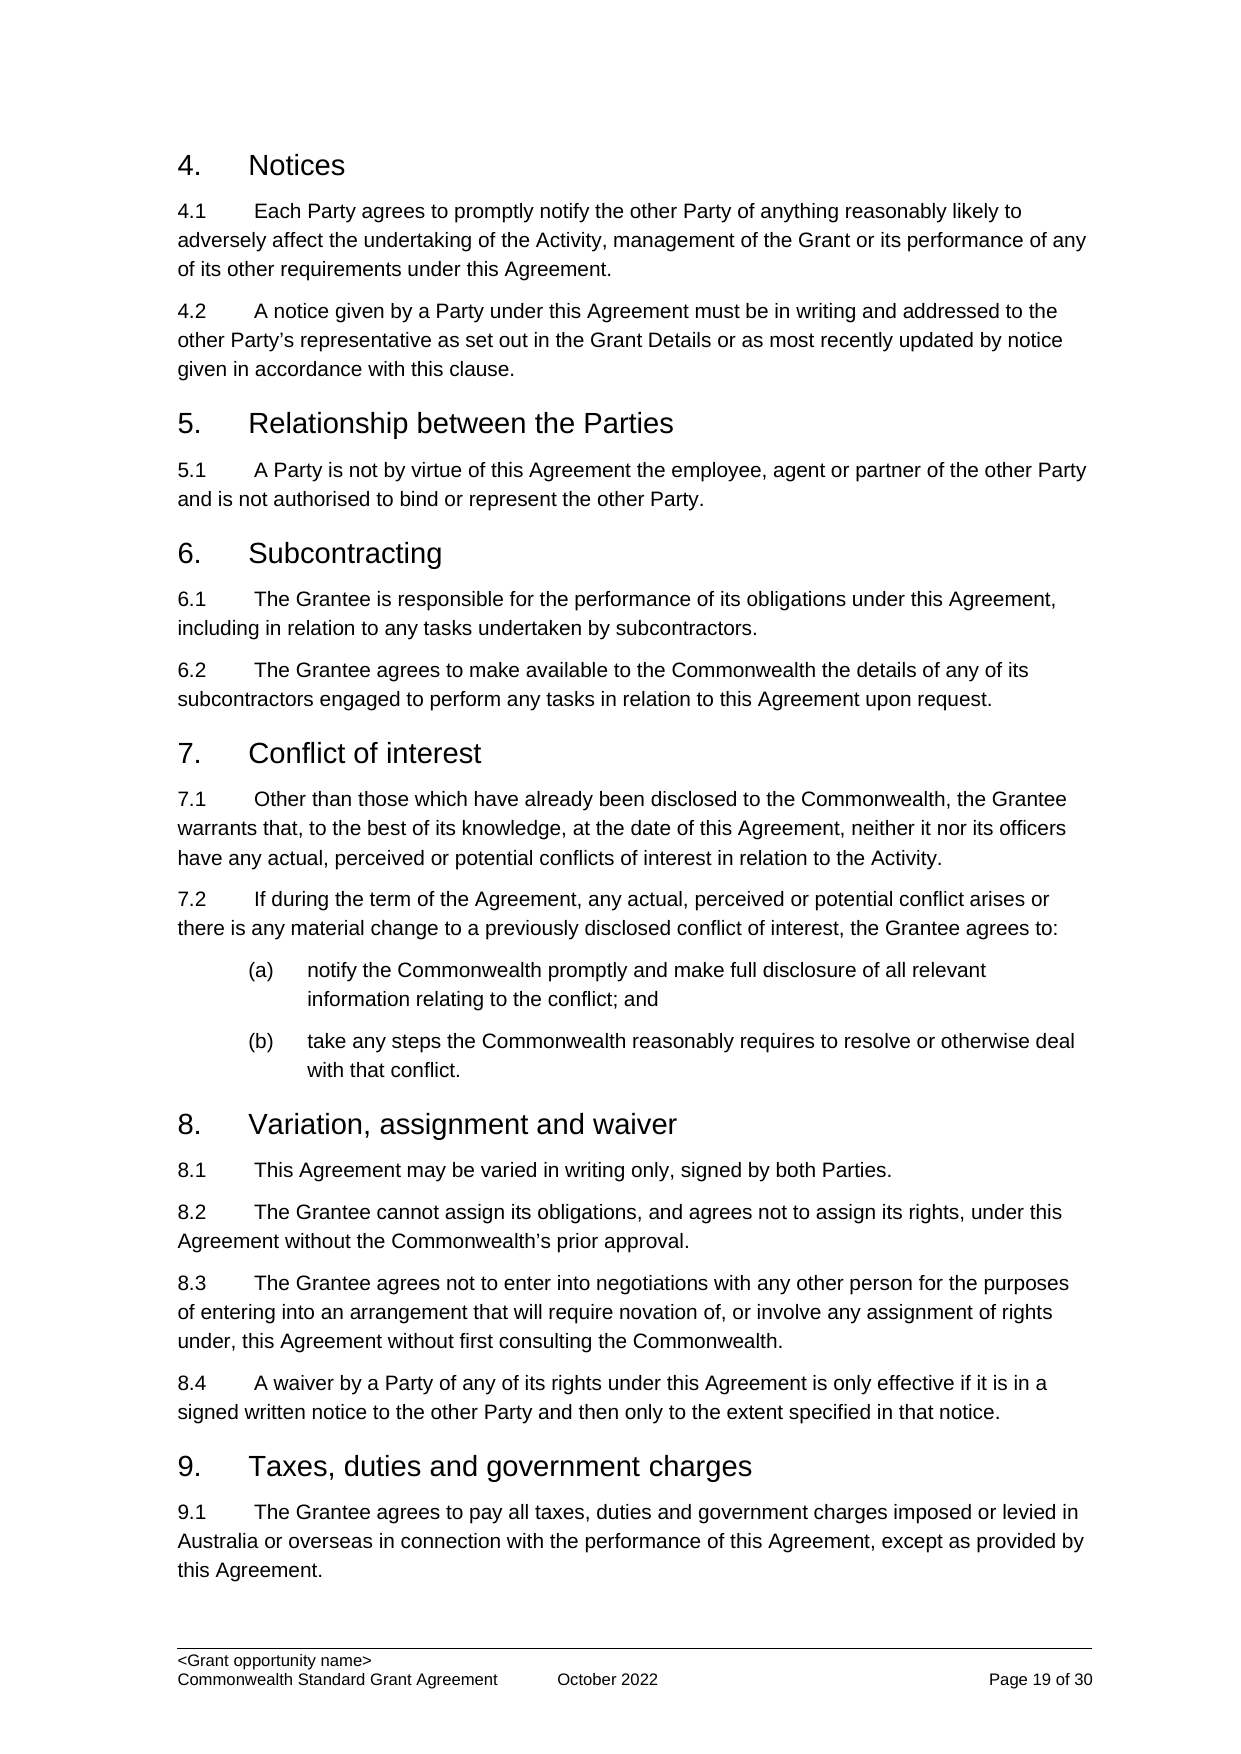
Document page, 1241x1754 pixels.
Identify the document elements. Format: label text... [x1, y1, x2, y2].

subtitle Relationship between the Parties [177, 406, 1092, 440]
text 4.2 A notice given by a Party under this Agreement must be in writing and addressed to the other Party’s representative as set out in the Grant Details or as most recently updated by notice given in accordance with this clause. [177, 294, 1092, 381]
subtitle Taxes, duties and government charges [177, 1449, 1092, 1482]
text 7.1 Other than those which have already been disclosed to the Commonwealth, the Grantee warrants that, to the best of its knowledge, at the date of this Agreement, neither it nor its officers have any actual, perceived or potential conflicts of interest in relation to the Activity. [177, 782, 1092, 869]
text (a) notify the Commonwealth promptly and make full disclosure of all relevant information relating to the conflict; and [248, 953, 1092, 1011]
text 5.1 A Party is not by virtue of this Agreement the employee, agent or partner of the other Party and is not authorised to bind or represent the other Party. [177, 452, 1092, 511]
text 8.3 The Grantee agrees not to enter into negotiations with any other person for the purposes of entering into an arrangement that will require novation of, or involve any assignment of rights under, this Agreement without first consulting the Commonwealth. [177, 1265, 1092, 1353]
subtitle Notices [177, 148, 1092, 181]
subtitle Subcontracting [177, 536, 1092, 569]
text 9.1 The Grantee agrees to pay all taxes, duties and government charges imposed or levied in Australia or overseas in connection with the performance of this Agreement, except as provided by this Agreement. [177, 1495, 1092, 1582]
text 6.2 The Grantee agrees to make available to the Commonwealth the details of any of its subcontractors engaged to perform any tasks in relation to this Agreement upon request. [177, 652, 1092, 711]
text 8.1 This Agreement may be varied in writing only, signed by both Parties. [177, 1153, 1092, 1182]
text 8.2 The Grantee cannot assign its obligations, and agrees not to assign its rights, under this Agreement without the Commonwealth’s prior approval. [177, 1194, 1092, 1253]
text (b) take any steps the Commonwealth reasonably requires to resolve or otherwise deal with that conflict. [248, 1023, 1092, 1082]
text 6.1 The Grantee is responsible for the performance of its obligations under this Agreement, including in relation to any tasks undertaken by subcontractors. [177, 582, 1092, 640]
text 4.1 Each Party agrees to promptly notify the other Party of anything reasonably likely to adversely affect the undertaking of the Activity, management of the Grant or its performance of any of its other requirements under this Agreement. [177, 194, 1092, 281]
subtitle Variation, assignment and waiver [177, 1107, 1092, 1140]
text 7.2 If during the term of the Agreement, any actual, perceived or potential conflict arises or there is any material change to a previously disclosed conflict of interest, the Grantee agrees to: [177, 882, 1092, 940]
subtitle Conflict of interest [177, 736, 1092, 769]
text 8.4 A waiver by a Party of any of its rights under this Agreement is only effective if it is in a signed written notice to the other Party and then only to the extent specified in that notice. [177, 1365, 1092, 1424]
